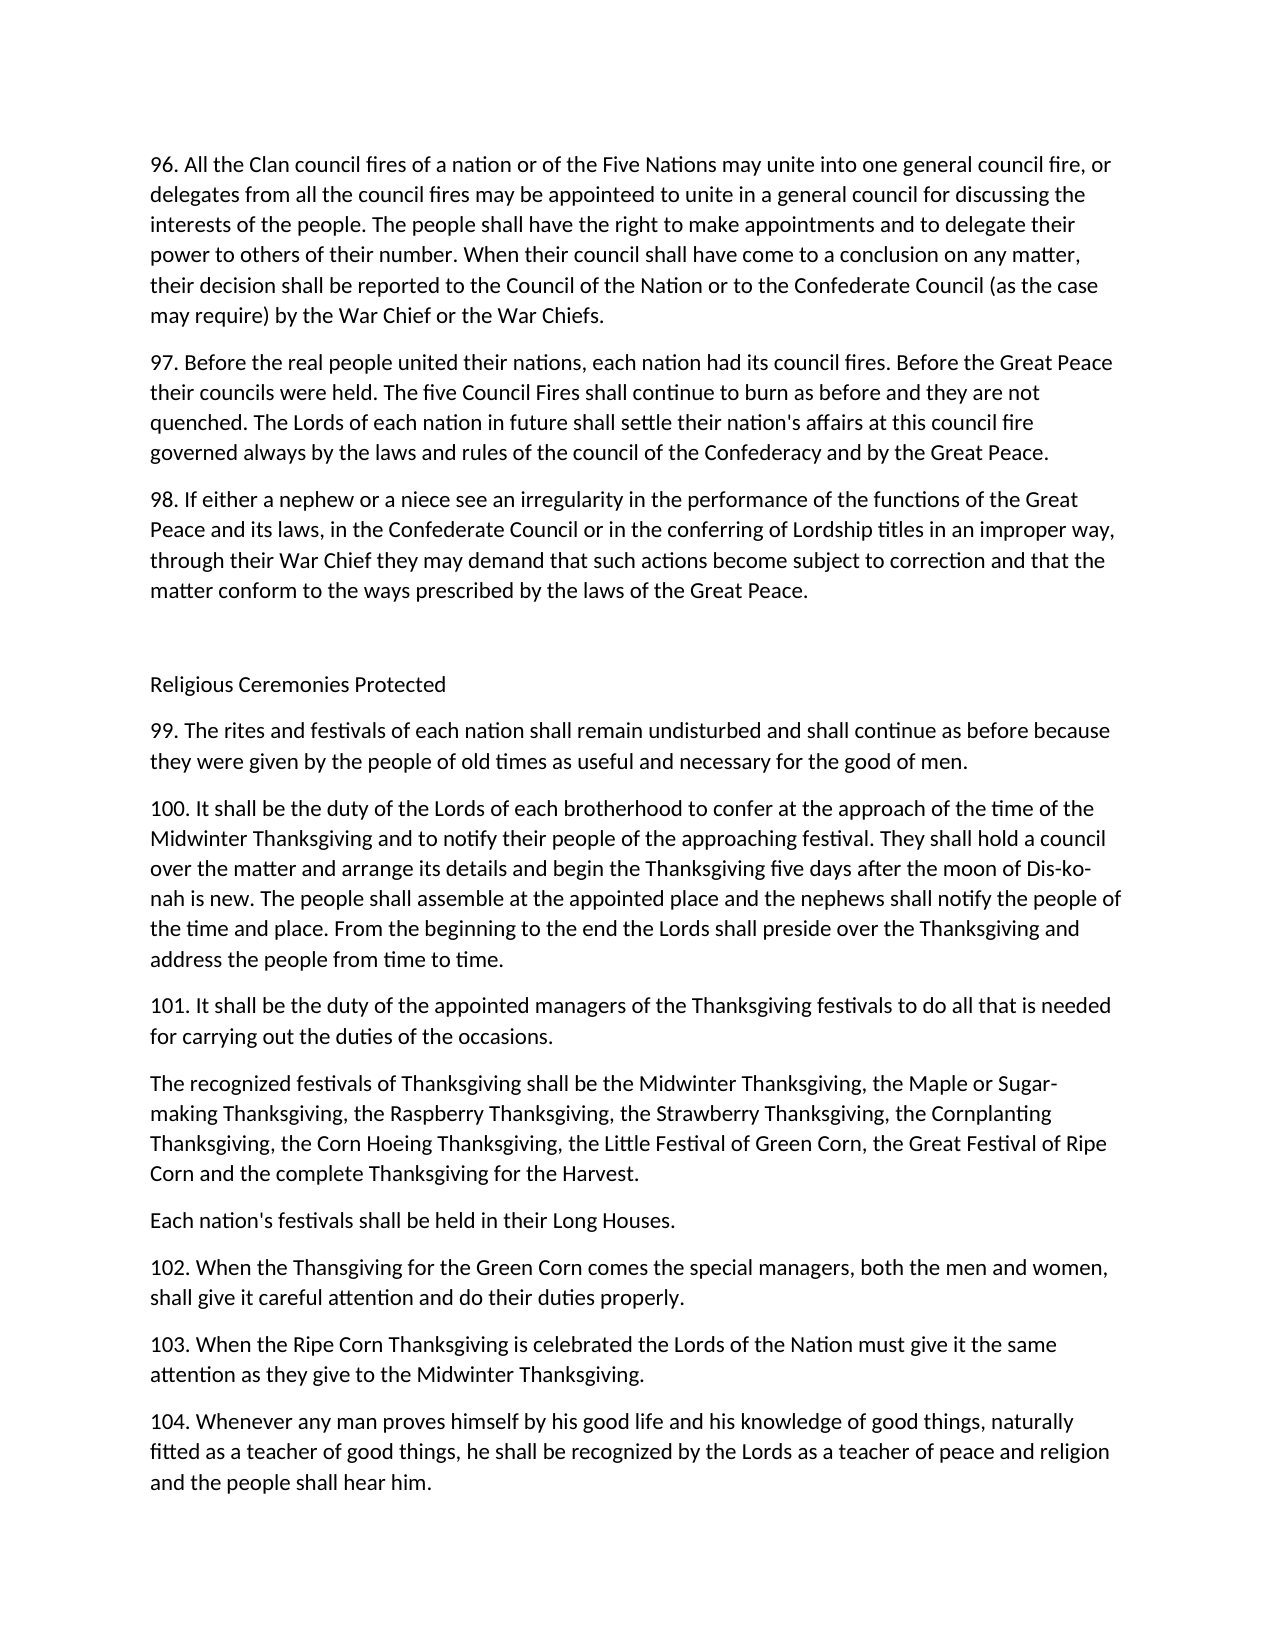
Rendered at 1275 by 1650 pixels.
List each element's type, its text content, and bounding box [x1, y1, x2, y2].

text 103. When the Ripe Corn Thanksgiving is celebrated the Lords of the Nation must give it the same attention as they give to the Midwinter Thanksgiving. [150, 1330, 1125, 1388]
text 98. If either a nephew or a niece see an irregularity in the performance of the functions of the Great Peace and its laws, in the Confederate Council or in the conferring of Lordship titles in an improper way, through their War Chief they may demand that such actions become subject to correction and that the matter conform to the ways prescribed by the laws of the Great Peace. [150, 485, 1125, 604]
text 104. Whenever any man proves himself by his good life and his knowledge of good things, naturally fitted as a teacher of good things, he shall be recognized by the Lords as a teacher of peace and religion and the people shall hear him. [150, 1407, 1125, 1496]
text 99. The rites and festivals of each nation shall remain undisturbed and shall continue as before because they were given by the people of old times as useful and necessary for the good of men. [150, 717, 1125, 775]
text The recognized festivals of Thanksgiving shall be the Midwinter Thanksgiving, the Maple or Sugar-making Thanksgiving, the Raspberry Thanksgiving, the Strawberry Thanksgiving, the Cornplanting Thanksgiving, the Corn Hoeing Thanksgiving, the Little Festival of Green Corn, the Great Festival of Ripe Corn and the complete Thanksgiving for the Harvest. [150, 1069, 1125, 1187]
text 97. Before the real people united their nations, each nation had its council fires. Before the Great Peace their councils were held. The five Council Fires shall continue to burn as before and they are not quenched. The Lords of each nation in future shall settle their nation's affairs at this council fire governed always by the laws and rules of the council of the Confederacy and by the Great Peace. [150, 348, 1125, 467]
text Each nation's festivals shall be held in their Long Houses. [150, 1206, 1125, 1234]
text Religious Ceremonies Protected [150, 670, 1125, 698]
text 101. It shall be the duty of the appointed managers of the Thanksgiving festivals to do all that is needed for carrying out the duties of the occasions. [150, 992, 1125, 1050]
text 100. It shall be the duty of the Lords of each brotherhood to confer at the approach of the time of the Midwinter Thanksgiving and to notify their people of the approaching festival. They shall hold a council over the matter and arrange its details and begin the Thanksgiving five days after the moon of Dis-ko-nah is new. The people shall assemble at the appointed place and the nephews shall notify the people of the time and place. From the beginning to the end the Lords shall preside over the Thanksgiving and address the people from time to time. [150, 794, 1125, 973]
text 102. When the Thansgiving for the Green Corn comes the special managers, both the men and women, shall give it careful attention and do their duties properly. [150, 1253, 1125, 1311]
text 96. All the Clan council fires of a nation or of the Five Nations may unite into one general council fire, or delegates from all the council fires may be appointeed to unite in a general council for discussing the interests of the people. The people shall have the right to make appointments and to delegate their power to others of their number. When their council shall have come to a conclusion on any matter, their decision shall be reported to the Council of the Nation or to the Confederate Council (as the case may require) by the War Chief or the War Chiefs. [150, 150, 1125, 329]
